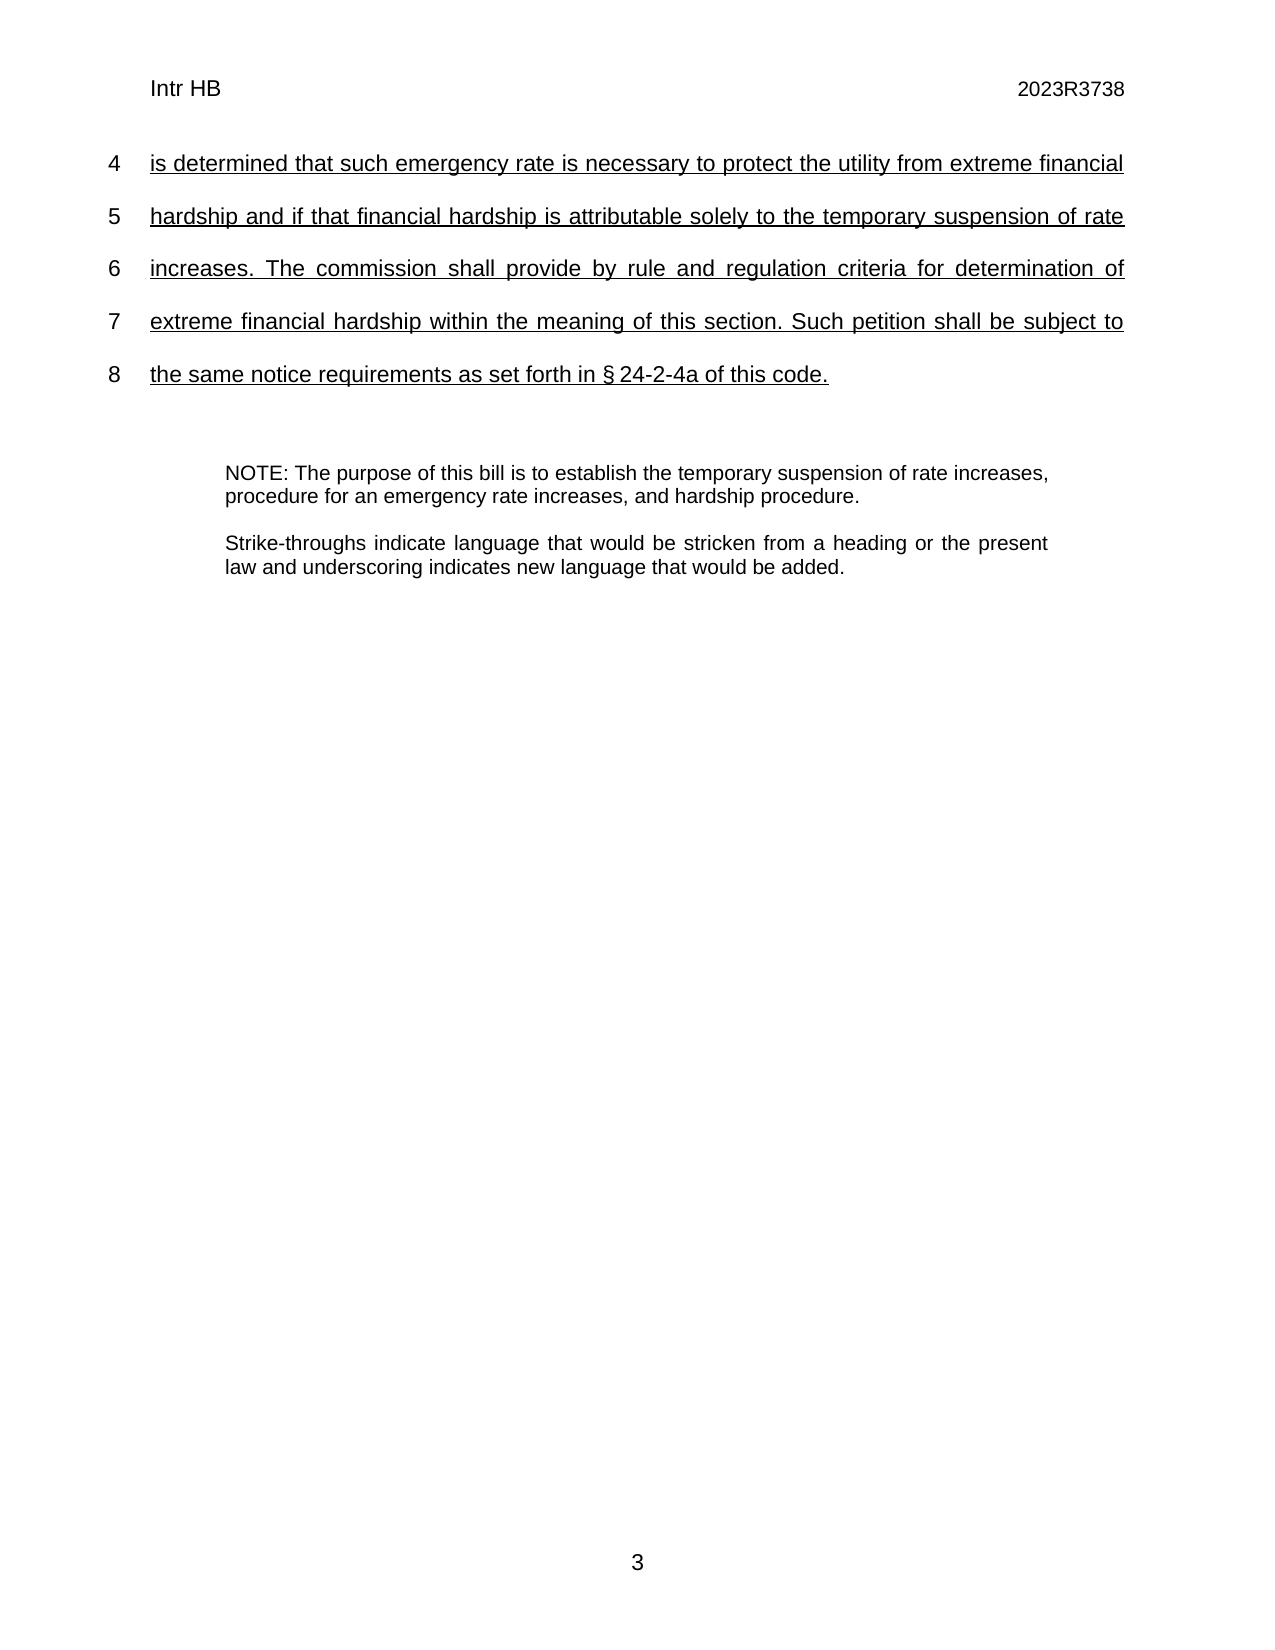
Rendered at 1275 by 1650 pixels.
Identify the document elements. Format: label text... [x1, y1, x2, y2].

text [150, 150, 1125, 225]
text NOTE: The purpose of this bill is to establish the temporary suspension of rate increases, procedure for an emergency rate increases, and hardship procedure. [225, 460, 1050, 508]
text Strike-throughs indicate language that would be stricken from a heading or the present law and underscoring indicates new language that would be added. [225, 531, 1050, 579]
